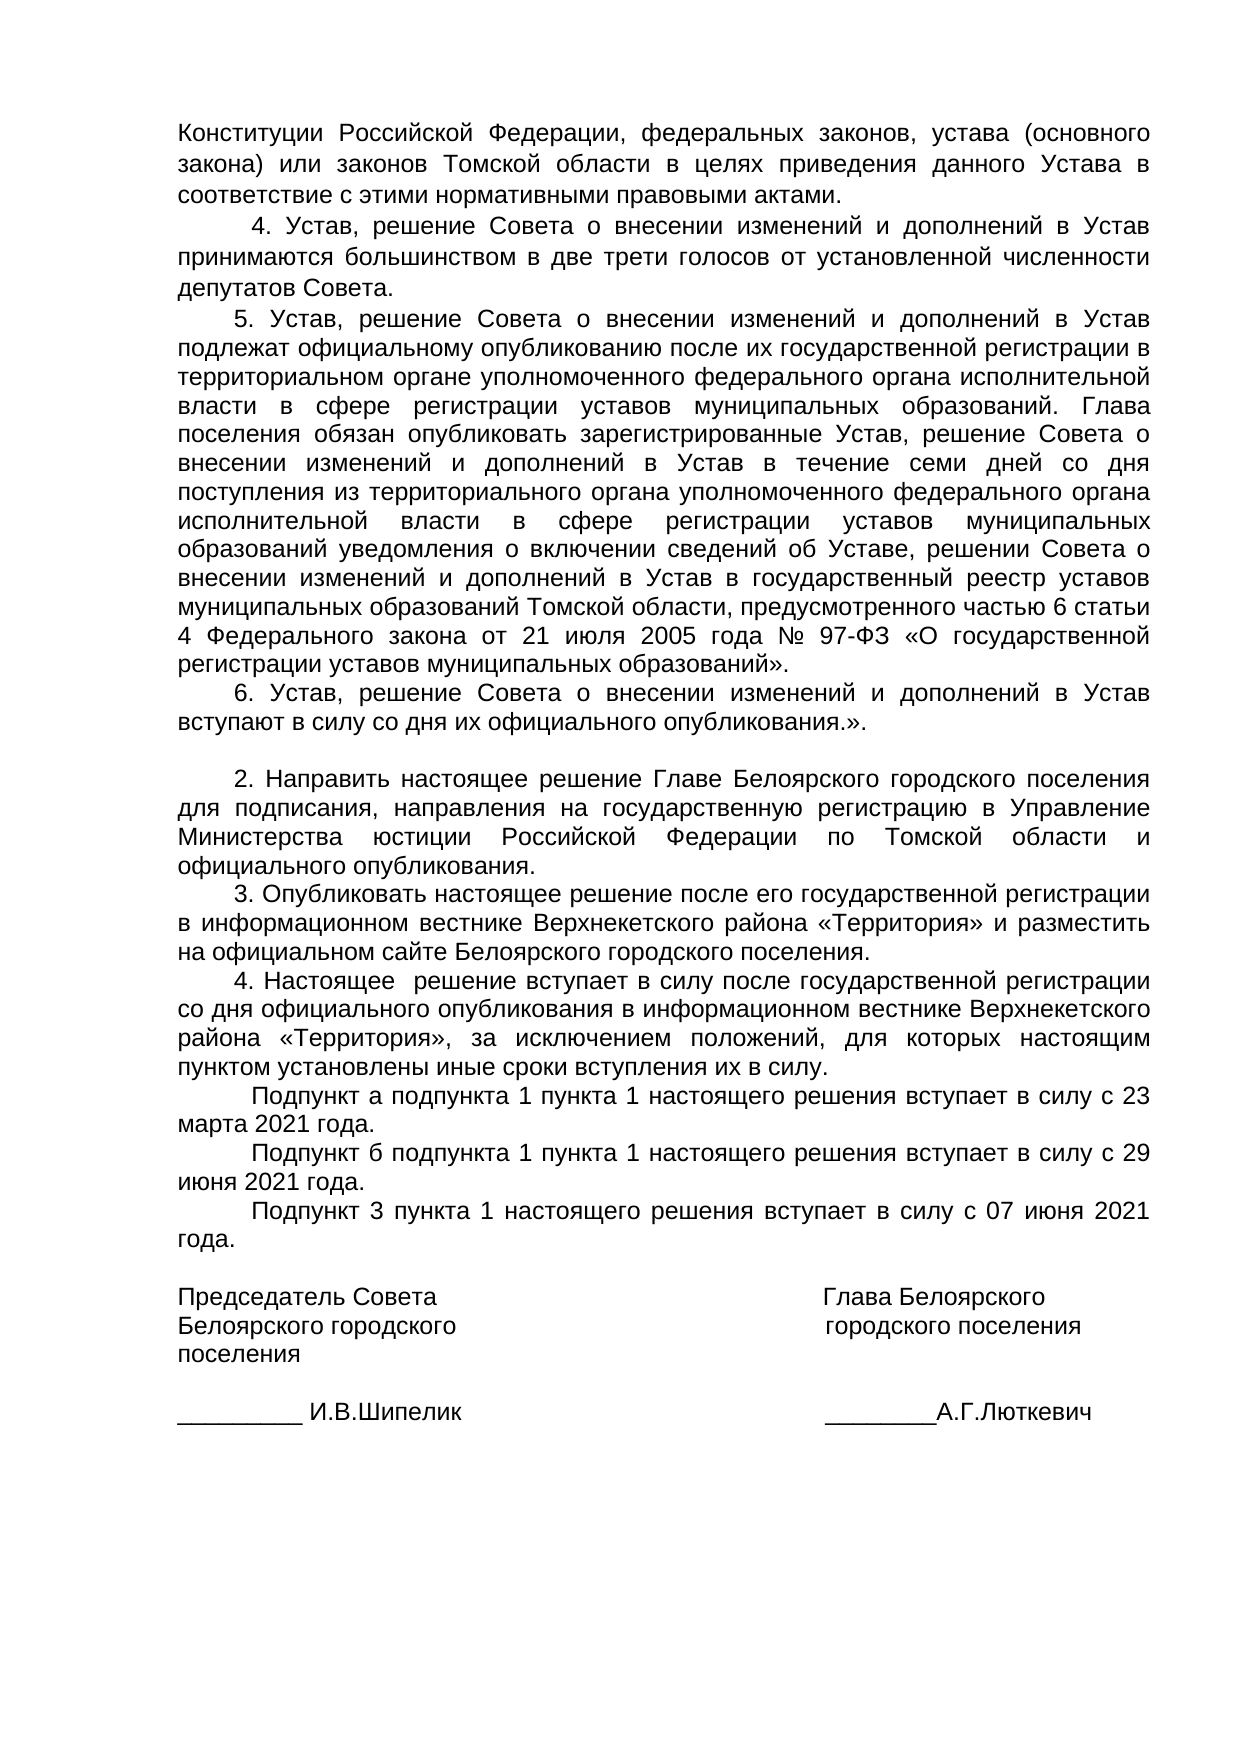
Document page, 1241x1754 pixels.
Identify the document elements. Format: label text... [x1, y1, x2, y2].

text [177, 118, 1152, 209]
text поселения [177, 1339, 1152, 1368]
text 4. Устав, решение Совета о внесении изменений и дополнений в Устав принимаются большинством в две трети голосов от установленной численности депутатов Совета. [177, 211, 1152, 302]
text Белоярского городского городского поселения [177, 1311, 1152, 1339]
text 5. Устав, решение Совета о внесении изменений и дополнений в Устав подлежат официальному опубликованию после их государственной регистрации в территориальном органе уполномоченного федерального органа исполнительной власти в сфере регистрации уставов муниципальных образований. Глава поселения обязан опубликовать зарегистрированные Устав, решение Совета о внесении изменений и дополнений в Устав в течение семи дней со дня поступления из территориального органа уполномоченного федерального органа исполнительной власти в сфере регистрации уставов муниципальных образований уведомления о включении сведений об Уставе, решении Совета о внесении изменений и дополнений в Устав в государственный реестр уставов муниципальных образований Томской области, предусмотренного частью 6 статьи 4 Федерального закона от 21 июля 2005 года № 97-ФЗ «О государственной регистрации уставов муниципальных образований». [177, 304, 1152, 678]
text Председатель Совета Глава Белоярского [177, 1282, 1152, 1311]
text Подпункт б подпункта 1 пункта 1 настоящего решения вступает в силу с 29 июня 2021 года. [177, 1138, 1152, 1196]
text 4. Настоящее решение вступает в силу после государственной регистрации со дня официального опубликования в информационном вестнике Верхнекетского района «Территория», за исключением положений, для которых настоящим пунктом установлены иные сроки вступления их в силу. [177, 966, 1152, 1081]
text 2. Направить настоящее решение Главе Белоярского городского поселения для подписания, направления на государственную регистрацию в Управление Министерства юстиции Российской Федерации по Томской области и официального опубликования. [177, 764, 1152, 879]
text Подпункт 3 пункта 1 настоящего решения вступает в силу с 07 июня 2021 года. [177, 1196, 1152, 1253]
text 3. Опубликовать настоящее решение после его государственной регистрации в информационном вестнике Верхнекетского района «Территория» и разместить на официальном сайте Белоярского городского поселения. [177, 879, 1152, 966]
text Подпункт а подпункта 1 пункта 1 настоящего решения вступает в силу с 23 марта 2021 года. [177, 1081, 1152, 1138]
text _________ И.В.Шипелик ________А.Г.Люткевич [177, 1397, 1152, 1426]
text 6. Устав, решение Совета о внесении изменений и дополнений в Устав вступают в силу со дня их официального опубликования.». [177, 678, 1152, 736]
